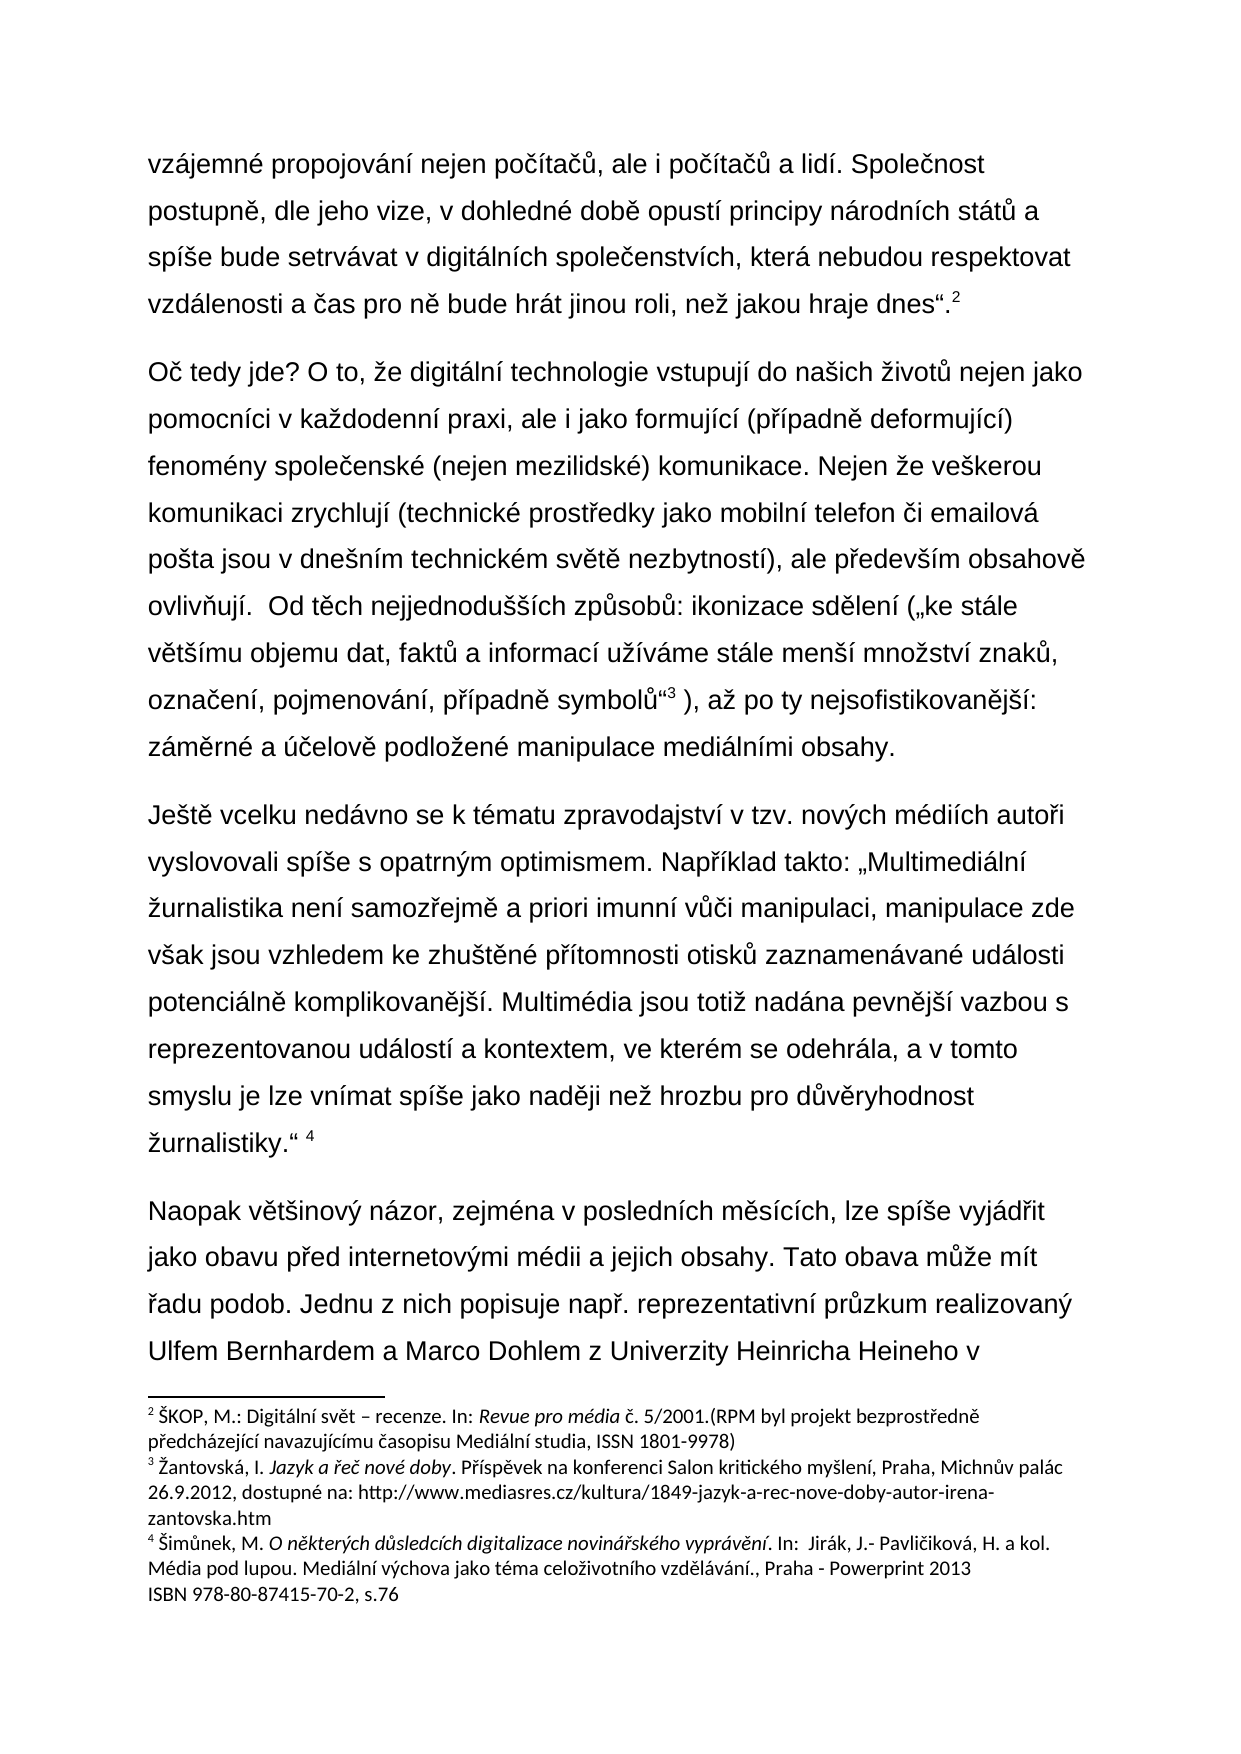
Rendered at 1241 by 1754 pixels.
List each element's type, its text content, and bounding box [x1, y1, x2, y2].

text Oč tedy jde? O to, že digitální technologie vstupují do našich životů nejen jako pomocníci v každodenní praxi, ale i jako formující (případně deformující) fenomény společenské (nejen mezilidské) komunikace. Nejen že veškerou komunikaci zrychlují (technické prostředky jako mobilní telefon či emailová pošta jsou v dnešním technickém světě nezbytností), ale především obsahově ovlivňují. Od těch nejjednodušších způsobů: ikonizace sdělení („ke stále většímu objemu dat, faktů a informací užíváme stále menší množství znaků, označení, pojmenování, případně symbolů“ ), až po ty nejsofistikovanější: záměrné a účelově podložené manipulace mediálními obsahy. [148, 356, 1093, 762]
text Ještě vcelku nedávno se k tématu zpravodajství v tzv. nových médiích autoři vyslovovali spíše s opatrným optimismem. Například takto: „Multimediální žurnalistika není samozřejmě a priori imunní vůči manipulaci, manipulace zde však jsou vzhledem ke zhuštěné přítomnosti otisků zaznamenávané události potenciálně komplikovanější. Multimédia jsou totiž nadána pevnější vazbou s reprezentovanou událostí a kontextem, ve kterém se odehrála, a v tomto smyslu je lze vnímat spíše jako naději než hrozbu pro důvěryhodnost žurnalistiky.“ [148, 799, 1093, 1158]
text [148, 148, 1093, 319]
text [148, 1194, 1093, 1366]
